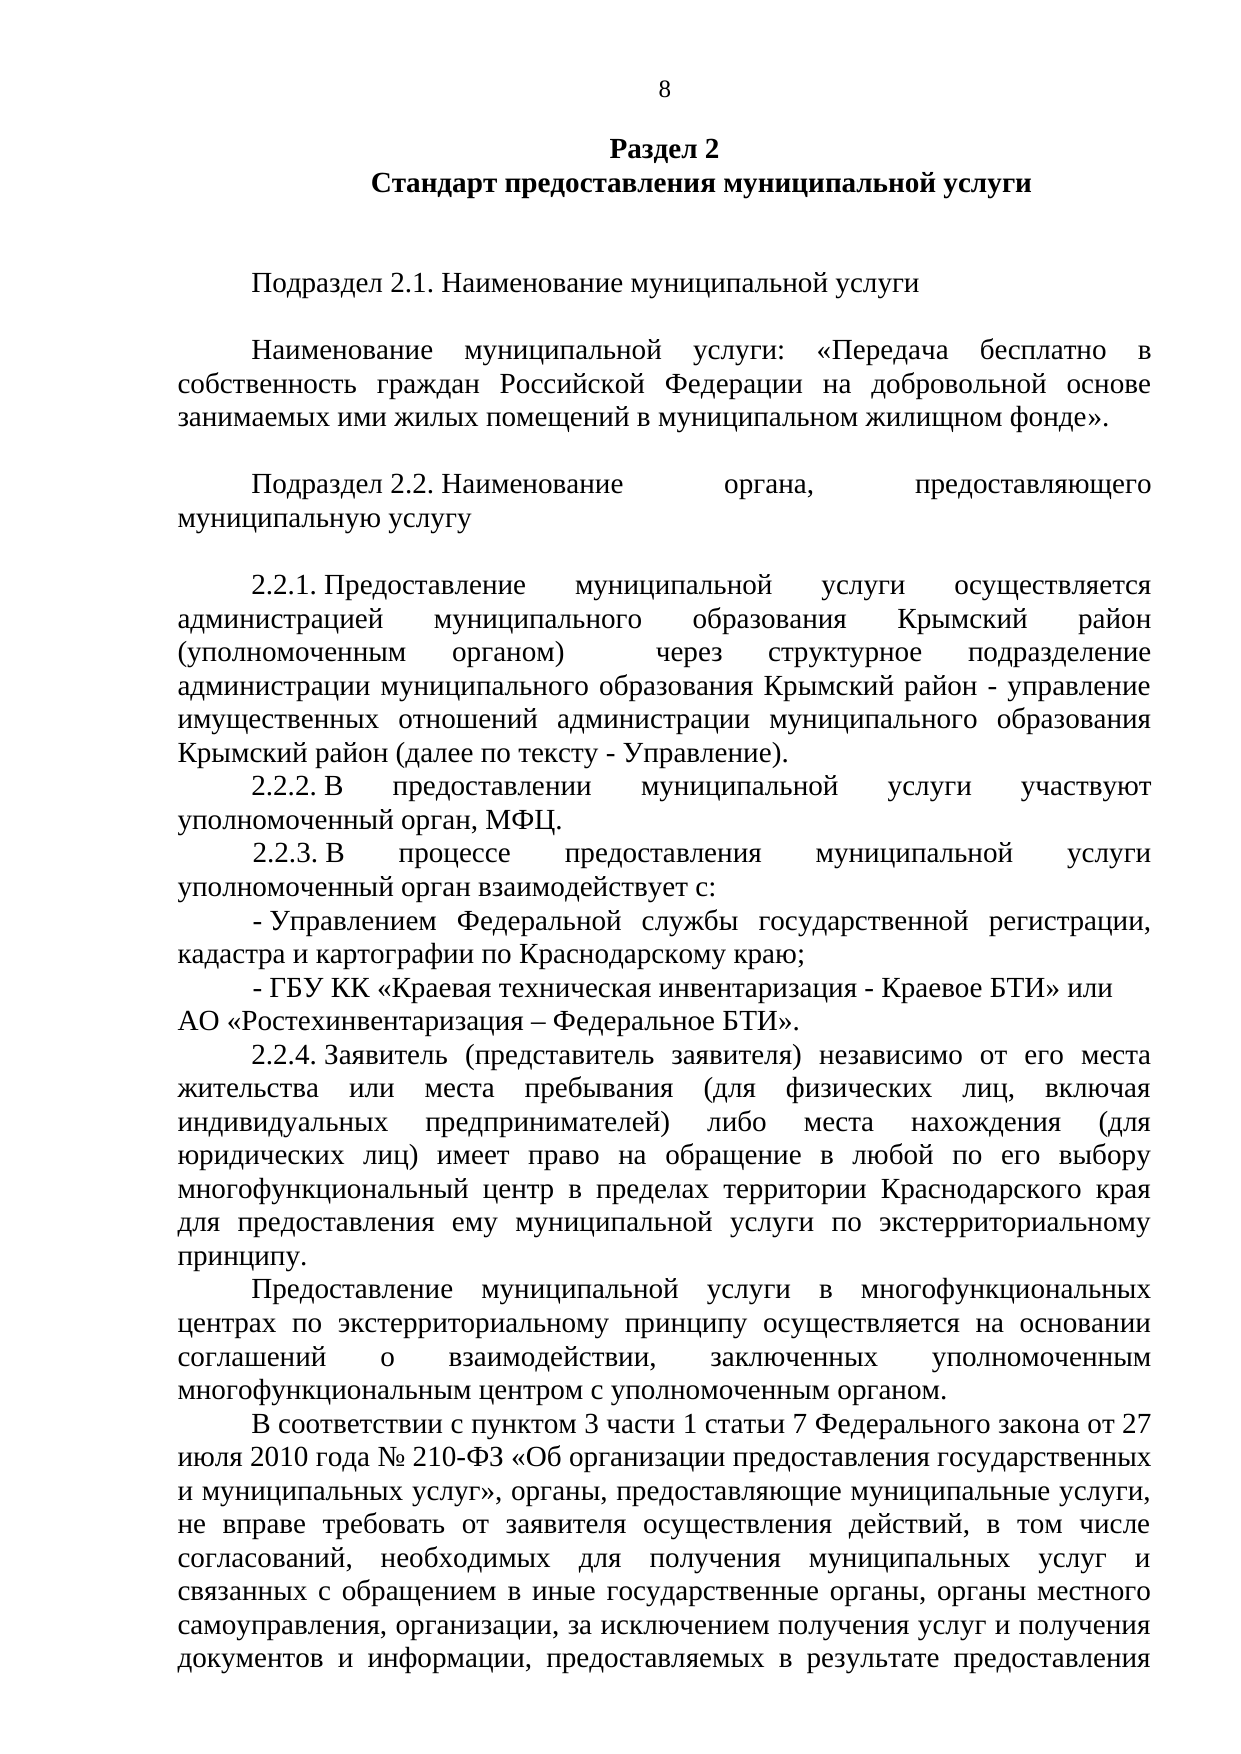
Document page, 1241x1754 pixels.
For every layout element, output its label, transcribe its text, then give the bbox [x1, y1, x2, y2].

text Раздел 2 [177, 131, 1152, 165]
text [177, 1406, 1152, 1674]
text Стандарт предоставления муниципальной услуги [177, 165, 1152, 198]
text Подраздел 2.2. Наименование органа, предоставляющего муниципальную услугу [177, 467, 1152, 534]
text Предоставление муниципальной услуги в многофункциональных центрах по экстерриториальному принципу осуществляется на основании соглашений о взаимодействии, заключенных уполномоченным многофункциональным центром с уполномоченным органом. [177, 1272, 1152, 1406]
text 2.2.3. В процессе предоставления муниципальной услуги уполномоченный орган взаимодействует с: [177, 836, 1152, 903]
text Подраздел 2.1. Наименование муниципальной услуги [177, 265, 1152, 299]
text - ГБУ КК «Краевая техническая инвентаризация - Краевое БТИ» или [177, 970, 1152, 1003]
text 2.2.1. Предоставление муниципальной услуги осуществляется администрацией муниципального образования Крымский район (уполномоченным органом) через структурное подразделение администрации муниципального образования Крымский район - управление имущественных отношений администрации муниципального образования Крымский район (далее по тексту - Управление). [177, 567, 1152, 768]
text 2.2.4. Заявитель (представитель заявителя) независимо от его места жительства или места пребывания (для физических лиц, включая индивидуальных предпринимателей) либо места нахождения (для юридических лиц) имеет право на обращение в любой по его выбору многофункциональный центр в пределах территории Краснодарского края для предоставления ему муниципальной услуги по экстерриториальному принципу. [177, 1037, 1152, 1272]
text АО «Ростехинвентаризация – Федеральное БТИ». [177, 1003, 1152, 1037]
text Наименование муниципальной услуги: «Передача бесплатно в собственность граждан Российской Федерации на добровольной основе занимаемых ими жилых помещений в муниципальном жилищном фонде». [177, 332, 1152, 433]
text - Управлением Федеральной службы государственной регистрации, кадастра и картографии по Краснодарскому краю; [177, 903, 1152, 970]
text 2.2.2. В предоставлении муниципальной услуги участвуют уполномоченный орган, МФЦ. [177, 768, 1152, 836]
